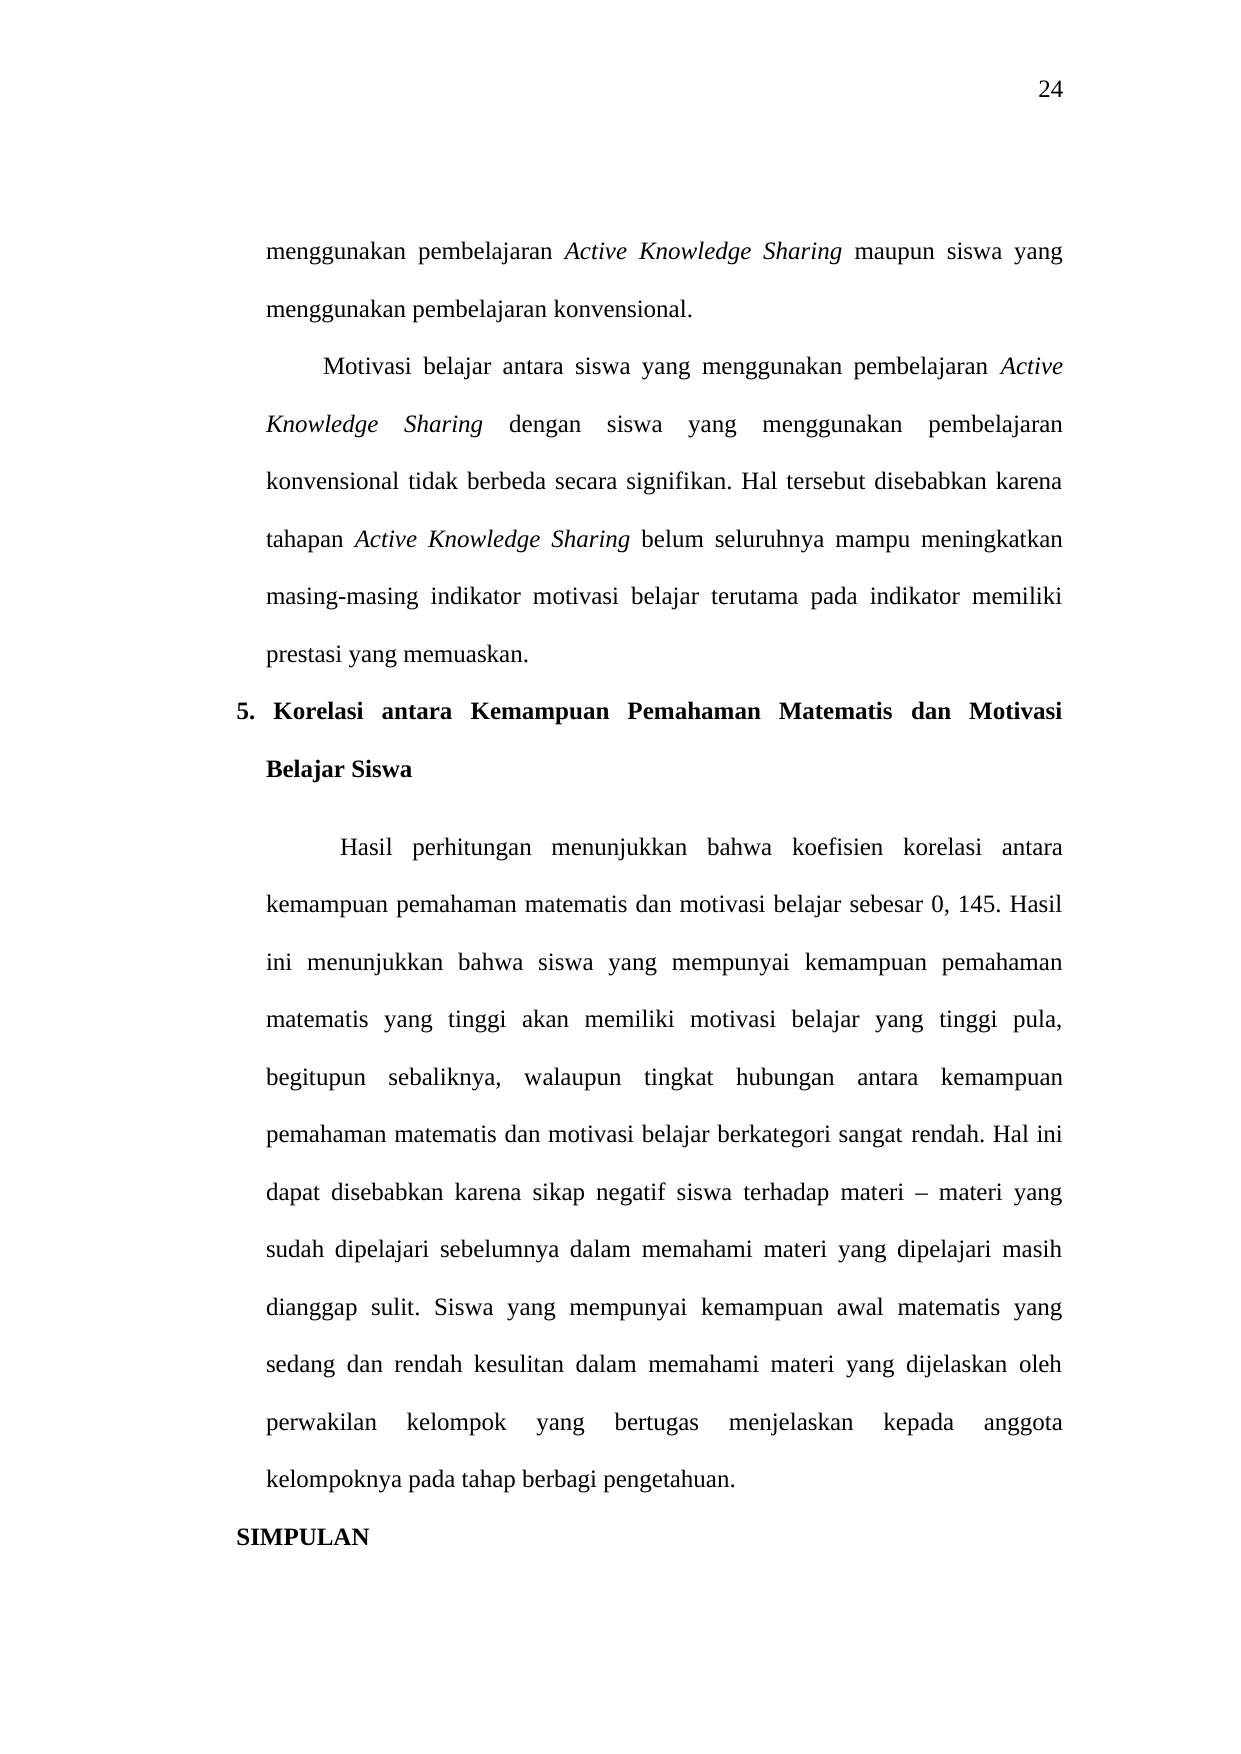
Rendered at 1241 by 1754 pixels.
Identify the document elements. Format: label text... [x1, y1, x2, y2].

text Hasil perhitungan menunjukkan bahwa koefisien korelasi antara kemampuan pemahaman matematis dan motivasi belajar sebesar 0, 145. Hasil ini menunjukkan bahwa siswa yang mempunyai kemampuan pemahaman matematis yang tinggi akan memiliki motivasi belajar yang tinggi pula, begitupun sebaliknya, walaupun tingkat hubungan antara kemampuan pemahaman matematis dan motivasi belajar berkategori sangat rendah. Hal ini dapat disebabkan karena sikap negatif siswa terhadap materi – materi yang sudah dipelajari sebelumnya dalam memahami materi yang dipelajari masih dianggap sulit. Siswa yang mempunyai kemampuan awal matematis yang sedang dan rendah kesulitan dalam memahami materi yang dijelaskan oleh perwakilan kelompok yang bertugas menjelaskan kepada anggota kelompoknya pada tahap berbagi pengetahuan. [266, 832, 1063, 1493]
text SIMPULAN [236, 1522, 1063, 1551]
text Motivasi belajar antara siswa yang menggunakan pembelajaran Active Knowledge Sharing dengan siswa yang menggunakan pembelajaran konvensional tidak berbeda secara signifikan. Hal tersebut disebabkan karena tahapan Active Knowledge Sharing belum seluruhnya mampu meningkatkan masing-masing indikator motivasi belajar terutama pada indikator memiliki prestasi yang memuaskan. [266, 351, 1063, 667]
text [266, 236, 1063, 322]
list 5. Korelasi antara Kemampuan Pemahaman Matematis dan Motivasi Belajar Siswa [236, 696, 1062, 782]
